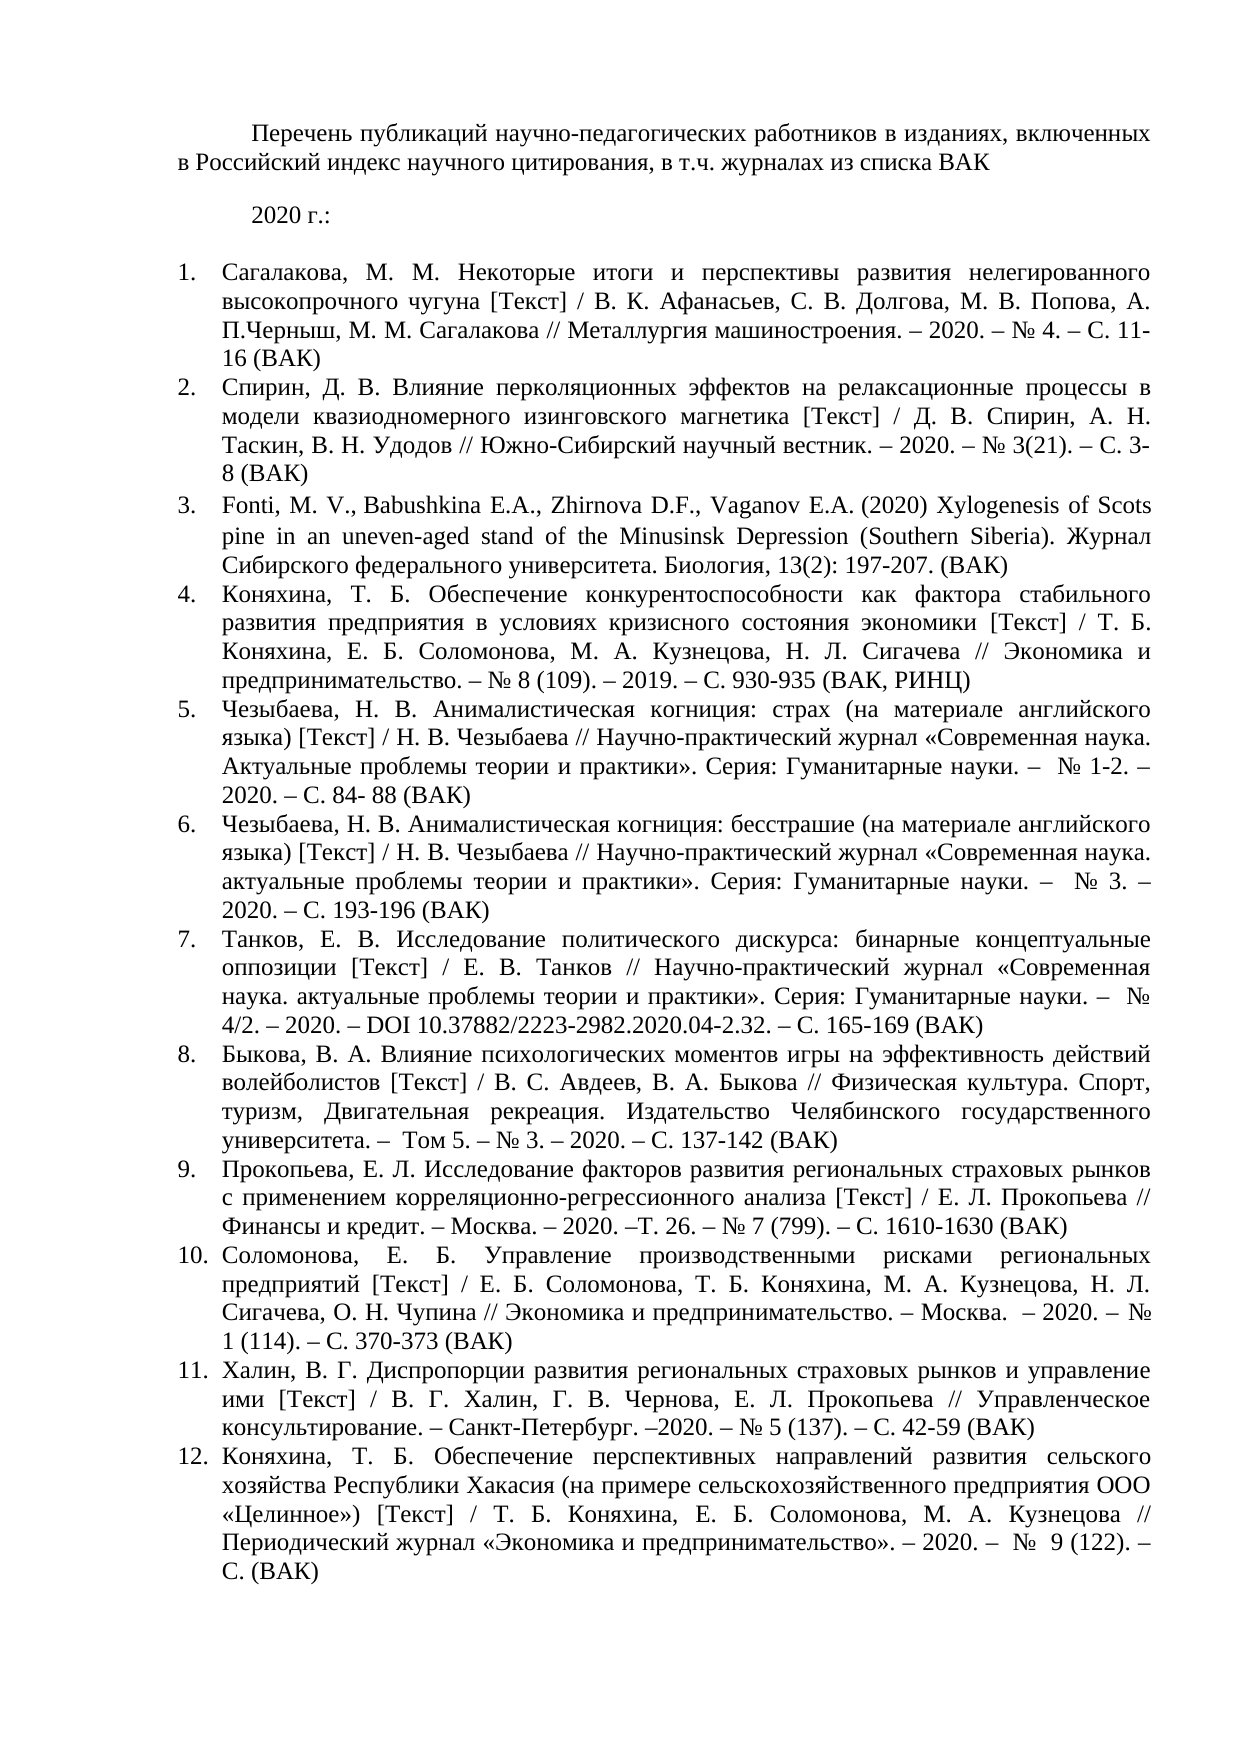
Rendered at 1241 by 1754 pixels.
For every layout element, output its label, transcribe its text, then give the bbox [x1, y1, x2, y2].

list Спирин, Д. В. Влияние перколяционных эффектов на релаксационные процессы в модели квазиодномерного изинговского магнетика [Текст] / Д. В. Спирин, А. Н. Таскин, В. Н. Удодов // Южно-Сибирский научный вестник. – 2020. – № 3(21). – С. 3-8 (ВАК) [177, 372, 1152, 487]
list Коняхина, Т. Б. Обеспечение конкурентоспособности как фактора стабильного развития предприятия в условиях кризисного состояния экономики [Текст] / Т. Б. Коняхина, Е. Б. Соломонова, М. А. Кузнецова, Н. Л. Сигачева // Экономика и предпринимательство. – № 8 (109). – 2019. – С. 930-935 (ВАК, РИНЦ) [177, 579, 1152, 694]
list Коняхина, Т. Б. Обеспечение перспективных направлений развития сельского хозяйства Республики Хакасия (на примере сельскохозяйственного предприятия ООО «Целинное») [Текст] / Т. Б. Коняхина, Е. Б. Соломонова, М. А. Кузнецова // Периодический журнал «Экономика и предпринимательство». – 2020. – № 9 (122). – С. (ВАК) [177, 1441, 1152, 1585]
list Прокопьева, Е. Л. Исследование факторов развития региональных страховых рынков с применением корреляционно-регрессионного анализа [Текст] / Е. Л. Прокопьева // Финансы и кредит. – Москва. – 2020. –Т. 26. – № 7 (799). – С. 1610-1630 (ВАК) [177, 1154, 1152, 1240]
list Чезыбаева, Н. В. Анималистическая когниция: страх (на материале английского языка) [Текст] / Н. В. Чезыбаева // Научно-практический журнал «Современная наука. Актуальные проблемы теории и практики». Серия: Гуманитарные науки. – № 1-2. – 2020. – С. 84- 88 (ВАК) [177, 694, 1152, 809]
list Соломонова, Е. Б. Управление производственными рисками региональных предприятий [Текст] / Е. Б. Соломонова, Т. Б. Коняхина, М. А. Кузнецова, Н. Л. Сигачева, О. Н. Чупина // Экономика и предпринимательство. – Москва. – 2020. – № 1 (114). – С. 370-373 (ВАК) [177, 1240, 1152, 1355]
list Чезыбаева, Н. В. Анималистическая когниция: бесстрашие (на материале английского языка) [Текст] / Н. В. Чезыбаева // Научно-практический журнал «Современная наука. актуальные проблемы теории и практики». Серия: Гуманитарные науки. – № 3. – 2020. – С. 193-196 (ВАК) [177, 809, 1152, 924]
list Fonti, M. V., Babushkina E.A., Zhirnova D.F., Vaganov E.A. (2020) Xylogenesis of Scots pine in an uneven-aged stand of the Minusinsk Depression (Southern Siberia). Журнал Сибирского федерального университета. Биология, 13(2): 197-207. (ВАК) [177, 487, 1152, 579]
text 2020 г.: [177, 200, 1152, 228]
text Перечень публикаций научно-педагогических работников в изданиях, включенных в Российский индекс научного цитирования, в т.ч. журналах из списка ВАК [177, 118, 1152, 176]
list Сагалакова, М. М. Некоторые итоги и перспективы развития нелегированного высокопрочного чугуна [Текст] / В. К. Афанасьев, С. В. Долгова, М. В. Попова, А. П.Черныш, М. М. Сагалакова // Металлургия машиностроения. – 2020. – № 4. – С. 11-16 (ВАК) [177, 257, 1152, 372]
list Танков, Е. В. Исследование политического дискурса: бинарные концептуальные оппозиции [Текст] / Е. В. Танков // Научно-практический журнал «Современная наука. актуальные проблемы теории и практики». Серия: Гуманитарные науки. – № 4/2. – 2020. – DOI 10.37882/2223-2982.2020.04-2.32. – С. 165-169 (ВАК) [177, 924, 1152, 1039]
list Быкова, В. А. Влияние психологических моментов игры на эффективность действий волейболистов [Текст] / В. С. Авдеев, В. А. Быкова // Физическая культура. Спорт, туризм, Двигательная рекреация. Издательство Челябинского государственного университета. – Том 5. – № 3. – 2020. – С. 137-142 (ВАК) [177, 1039, 1152, 1154]
list Халин, В. Г. Диспропорции развития региональных страховых рынков и управление ими [Текст] / В. Г. Халин, Г. В. Чернова, Е. Л. Прокопьева // Управленческое консультирование. – Санкт-Петербург. –2020. – № 5 (137). – С. 42-59 (ВАК) [177, 1355, 1152, 1441]
